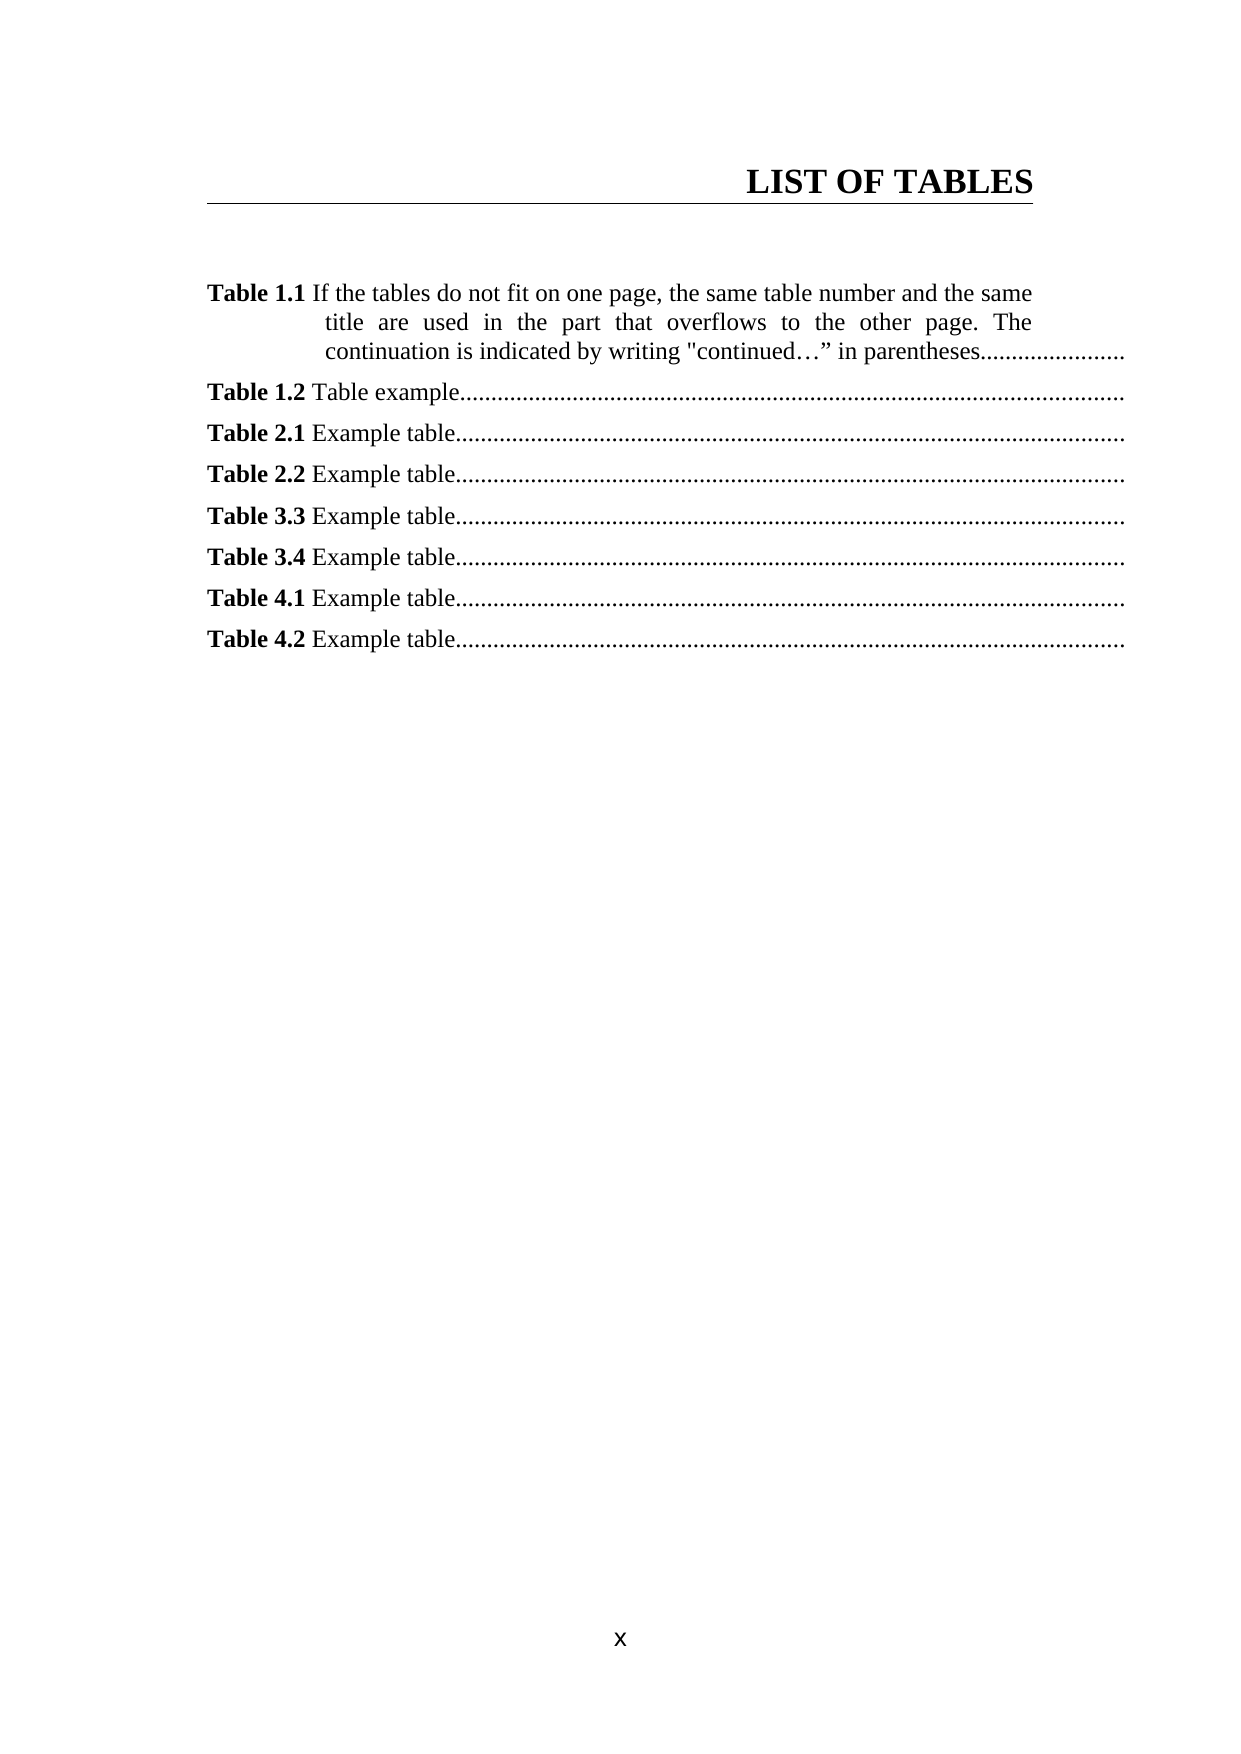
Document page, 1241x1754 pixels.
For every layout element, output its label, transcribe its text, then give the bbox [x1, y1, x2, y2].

text Table 2.1 Example table 23 [207, 418, 1033, 447]
text Table 2.2 Example table 23 [207, 459, 1033, 488]
text Table 4.2 Example table 27 [207, 624, 1033, 653]
text Table 3.3 Example table 25 [207, 501, 1033, 529]
text Table 4.1 Example table 27 [207, 583, 1033, 612]
text Table 1.1 If the tables do not fit on one page, the same table number and the same title are used in the part that overflows to the other page. The continuation is indicated by writing "continued…” in parentheses 18 [207, 278, 1033, 364]
text LIST OF TABLES [207, 160, 1033, 203]
text Table 3.4 Example table 25 [207, 542, 1033, 571]
text Table 1.2 Table example 20 [207, 377, 1033, 406]
